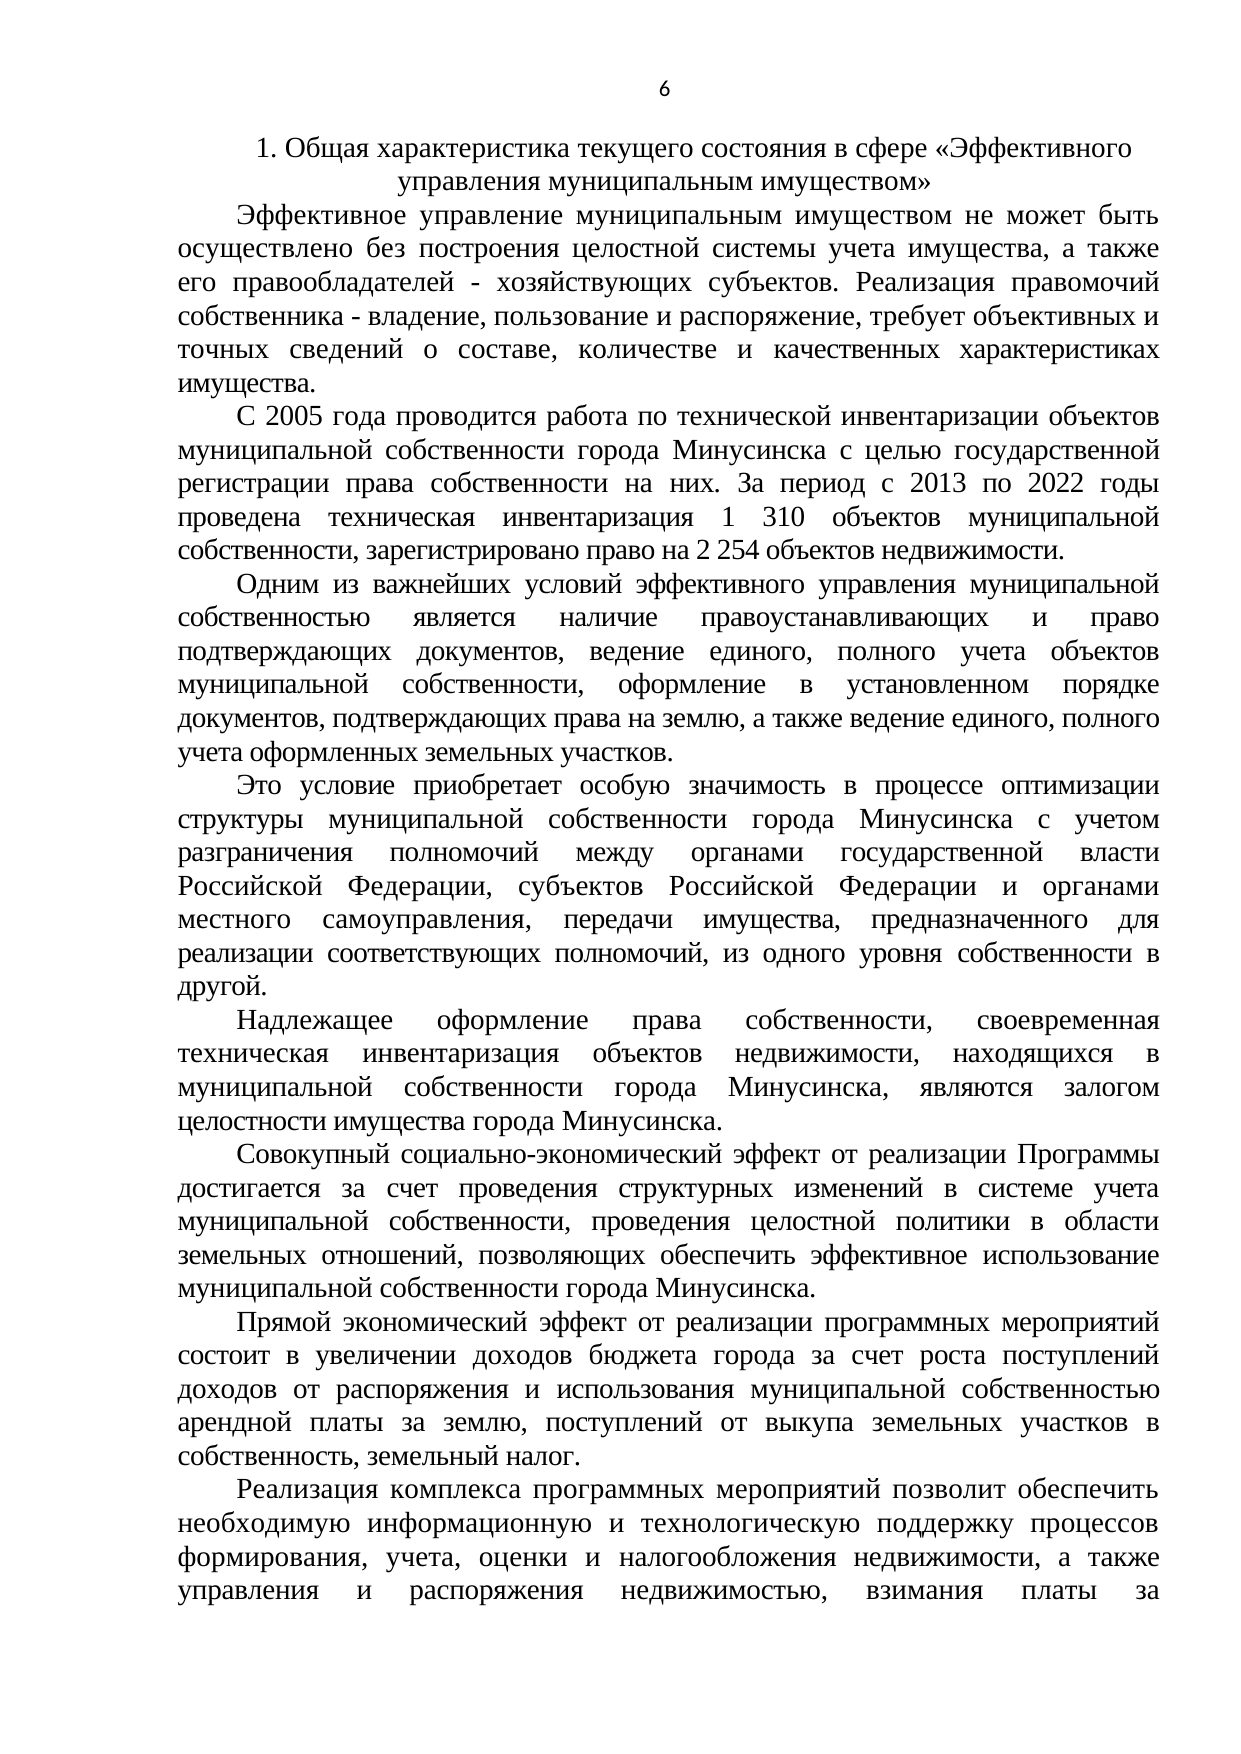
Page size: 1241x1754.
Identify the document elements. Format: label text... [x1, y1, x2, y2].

text Прямой экономический эффект от реализации программных мероприятий состоит в увеличении доходов бюджета города за счет роста поступлений доходов от распоряжения и использования муниципальной собственностью арендной платы за землю, поступлений от выкупа земельных участков в собственность, земельный налог. [177, 1304, 1160, 1472]
text Это условие приобретает особую значимость в процессе оптимизации структуры муниципальной собственности города Минусинска с учетом разграничения полномочий между органами государственной власти Российской Федерации, субъектов Российской Федерации и органами местного самоуправления, передачи имущества, предназначенного для реализации соответствующих полномочий, из одного уровня собственности в другой. [177, 767, 1160, 1002]
text Совокупный социально-экономический эффект от реализации Программы достигается за счет проведения структурных изменений в системе учета муниципальной собственности, проведения целостной политики в области земельных отношений, позволяющих обеспечить эффективное использование муниципальной собственности города Минусинска. [177, 1136, 1160, 1304]
text Одним из важнейших условий эффективного управления муниципальной собственностью является наличие правоустанавливающих и право подтверждающих документов, ведение единого, полного учета объектов муниципальной собственности, оформление в установленном порядке документов, подтверждающих права на землю, а также ведение единого, полного учета оформленных земельных участков. [177, 566, 1160, 767]
text Надлежащее оформление права собственности, своевременная техническая инвентаризация объектов недвижимости, находящихся в муниципальной собственности города Минусинска, являются залогом целостности имущества города Минусинска. [177, 1002, 1160, 1136]
text 1. Общая характеристика текущего состояния в сфере «Эффективного управления муниципальным имуществом» [177, 130, 1152, 197]
text Эффективное управление муниципальным имуществом не может быть осуществлено без построения целостной системы учета имущества, а также его правообладателей - хозяйствующих субъектов. Реализация правомочий собственника - владение, пользование и распоряжение, требует объективных и точных сведений о составе, количестве и качественных характеристиках имущества. [177, 197, 1160, 398]
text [177, 1472, 1160, 1606]
text С 2005 года проводится работа по технической инвентаризации объектов муниципальной собственности города Минусинска с целью государственной регистрации права собственности на них. За период с 2013 по 2022 годы проведена техническая инвентаризация 1 310 объектов муниципальной собственности, зарегистрировано право на 2 254 объектов недвижимости. [177, 398, 1160, 566]
